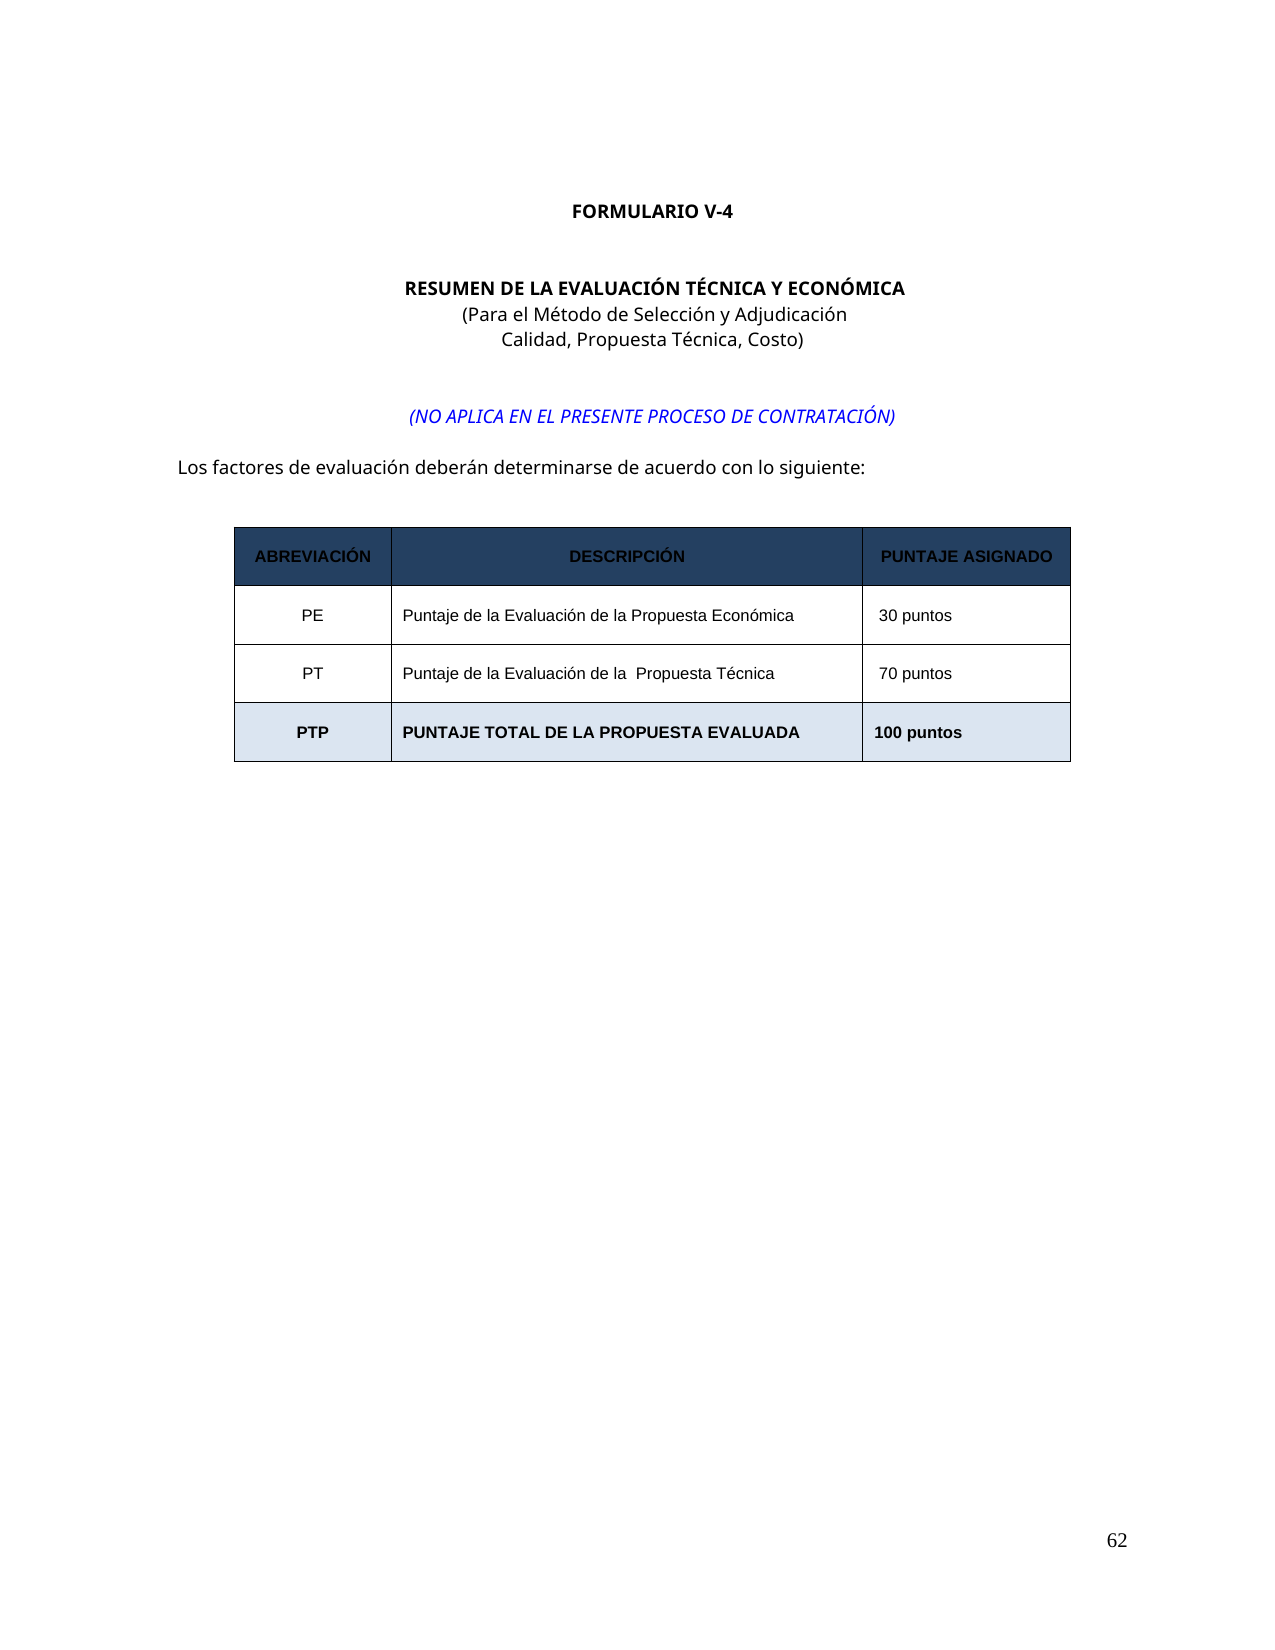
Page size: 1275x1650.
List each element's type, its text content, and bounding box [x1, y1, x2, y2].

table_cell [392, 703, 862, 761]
text (Para el Método de Selección y Adjudicación [177, 301, 1127, 326]
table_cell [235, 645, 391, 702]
text Calidad, Propuesta Técnica, Costo) [177, 326, 1127, 352]
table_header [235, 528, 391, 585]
text Los factores de evaluación deberán determinarse de acuerdo con lo siguiente: [177, 454, 1127, 479]
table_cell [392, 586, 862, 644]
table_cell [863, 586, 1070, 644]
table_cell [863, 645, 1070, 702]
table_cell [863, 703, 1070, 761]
text FORMULARIO V-4 [177, 199, 1127, 224]
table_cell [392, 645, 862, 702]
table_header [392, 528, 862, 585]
text RESUMEN DE LA EVALUACIÓN TÉCNICA Y ECONÓMICA [177, 275, 1127, 301]
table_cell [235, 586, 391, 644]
text (NO APLICA EN EL PRESENTE PROCESO DE CONTRATACIÓN) [177, 403, 1127, 428]
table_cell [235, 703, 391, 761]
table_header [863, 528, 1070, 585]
